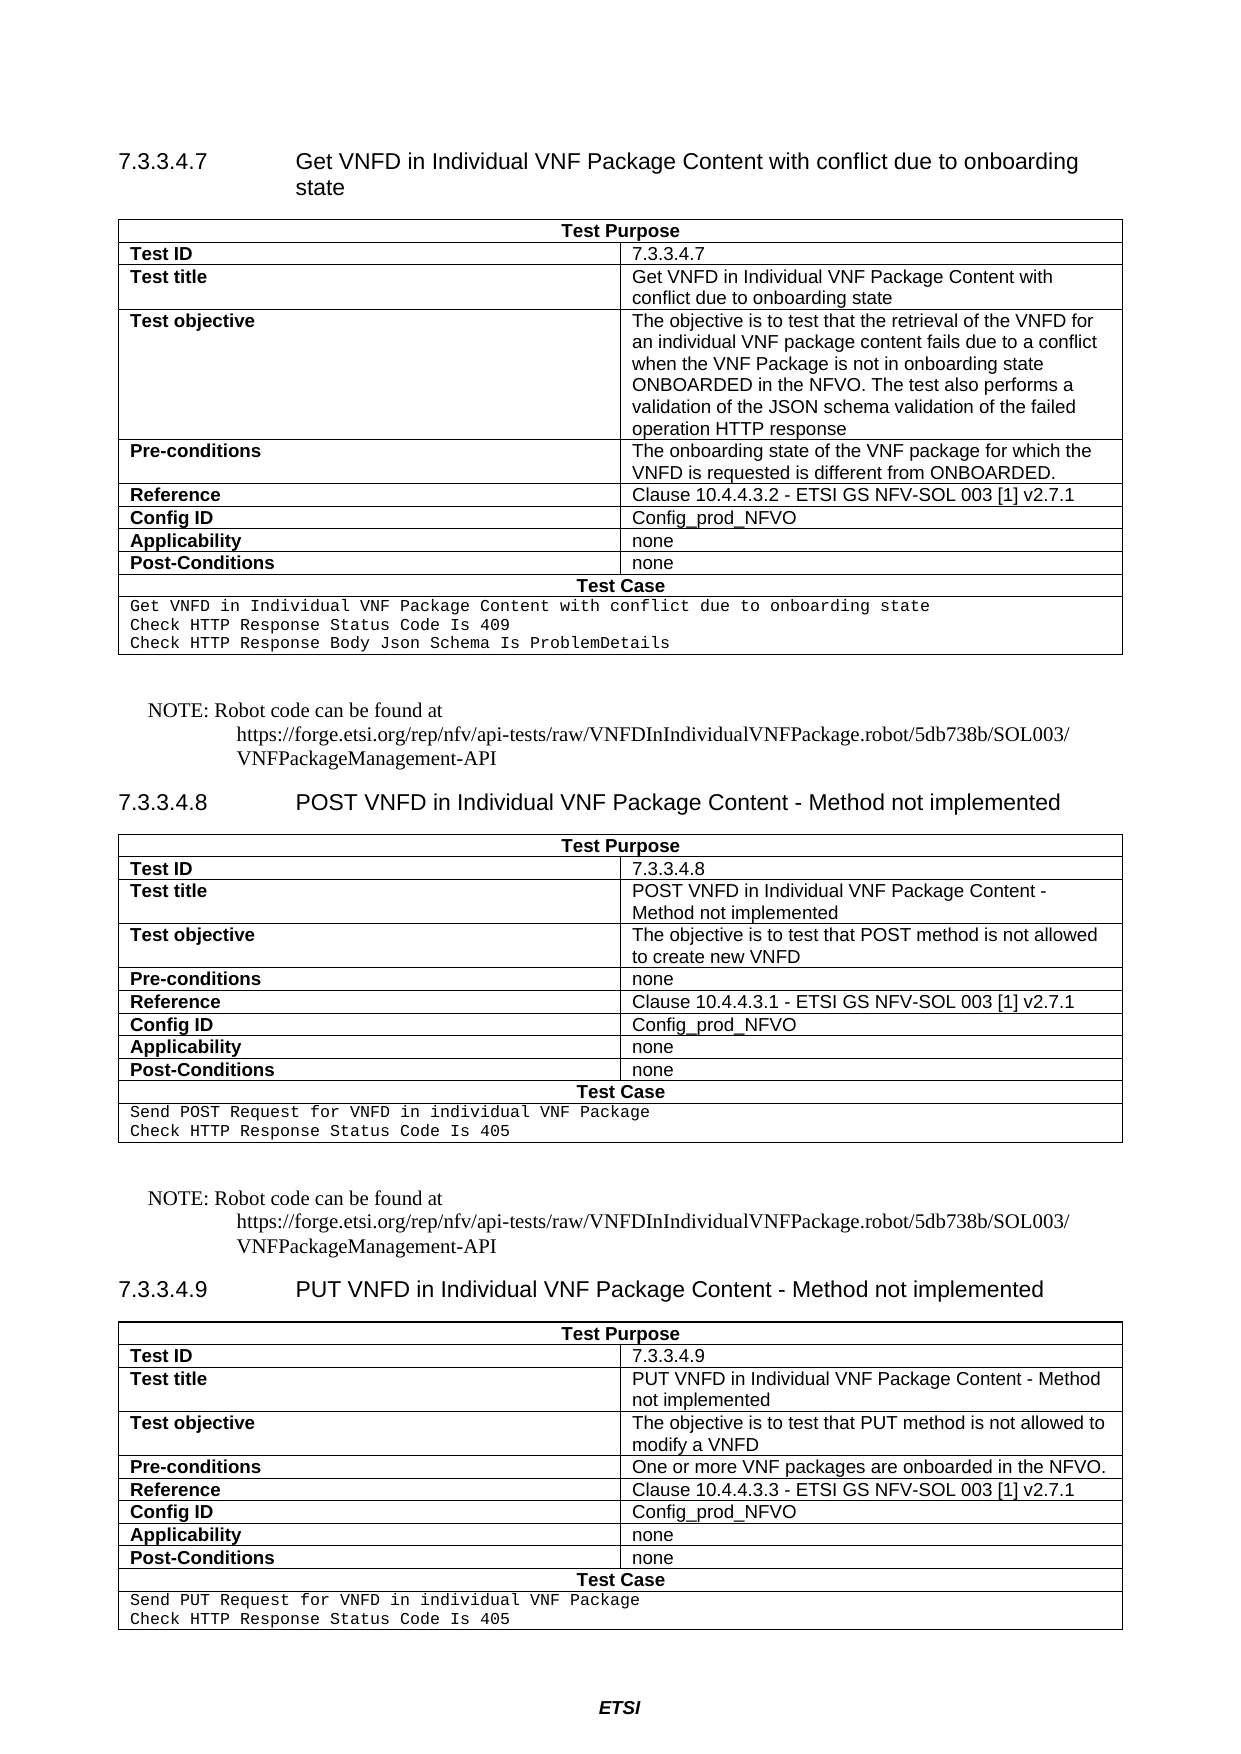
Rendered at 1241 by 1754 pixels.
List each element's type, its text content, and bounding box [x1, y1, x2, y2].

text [148, 1185, 1122, 1258]
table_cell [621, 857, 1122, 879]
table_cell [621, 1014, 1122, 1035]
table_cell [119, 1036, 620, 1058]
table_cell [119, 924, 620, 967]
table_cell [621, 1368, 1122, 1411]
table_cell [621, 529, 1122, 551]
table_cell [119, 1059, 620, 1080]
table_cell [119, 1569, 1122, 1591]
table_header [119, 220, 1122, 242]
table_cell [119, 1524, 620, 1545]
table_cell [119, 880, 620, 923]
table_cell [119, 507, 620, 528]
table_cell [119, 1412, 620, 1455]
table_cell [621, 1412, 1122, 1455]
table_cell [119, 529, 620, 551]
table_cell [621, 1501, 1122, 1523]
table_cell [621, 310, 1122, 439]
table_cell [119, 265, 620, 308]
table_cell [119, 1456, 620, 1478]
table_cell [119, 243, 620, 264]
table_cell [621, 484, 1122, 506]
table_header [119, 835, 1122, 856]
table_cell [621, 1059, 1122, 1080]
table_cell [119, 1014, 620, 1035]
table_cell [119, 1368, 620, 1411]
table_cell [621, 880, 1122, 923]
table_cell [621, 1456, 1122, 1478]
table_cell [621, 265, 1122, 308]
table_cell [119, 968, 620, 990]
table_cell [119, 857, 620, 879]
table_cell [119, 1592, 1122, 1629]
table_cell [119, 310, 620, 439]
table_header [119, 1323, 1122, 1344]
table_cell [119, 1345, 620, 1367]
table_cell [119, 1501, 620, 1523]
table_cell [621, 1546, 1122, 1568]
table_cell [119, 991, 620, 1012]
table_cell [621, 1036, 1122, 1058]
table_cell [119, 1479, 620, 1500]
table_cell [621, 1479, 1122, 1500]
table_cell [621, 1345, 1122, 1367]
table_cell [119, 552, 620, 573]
subtitle 7.3.3.4.7 Get VNFD in Individual VNF Package Content with conflict due to onboarding state [118, 148, 1122, 200]
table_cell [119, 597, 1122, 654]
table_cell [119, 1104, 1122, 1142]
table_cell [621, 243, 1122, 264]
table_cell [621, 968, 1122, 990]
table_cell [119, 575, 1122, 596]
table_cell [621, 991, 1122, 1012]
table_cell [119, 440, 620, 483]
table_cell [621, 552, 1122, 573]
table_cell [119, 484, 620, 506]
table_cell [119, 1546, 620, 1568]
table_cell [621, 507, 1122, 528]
subtitle 7.3.3.4.9 PUT VNFD in Individual VNF Package Content - Method not implemented [118, 1276, 1122, 1303]
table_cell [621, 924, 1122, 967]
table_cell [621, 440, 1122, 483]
subtitle 7.3.3.4.8 POST VNFD in Individual VNF Package Content - Method not implemented [118, 788, 1122, 815]
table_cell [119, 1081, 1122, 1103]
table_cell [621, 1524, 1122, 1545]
